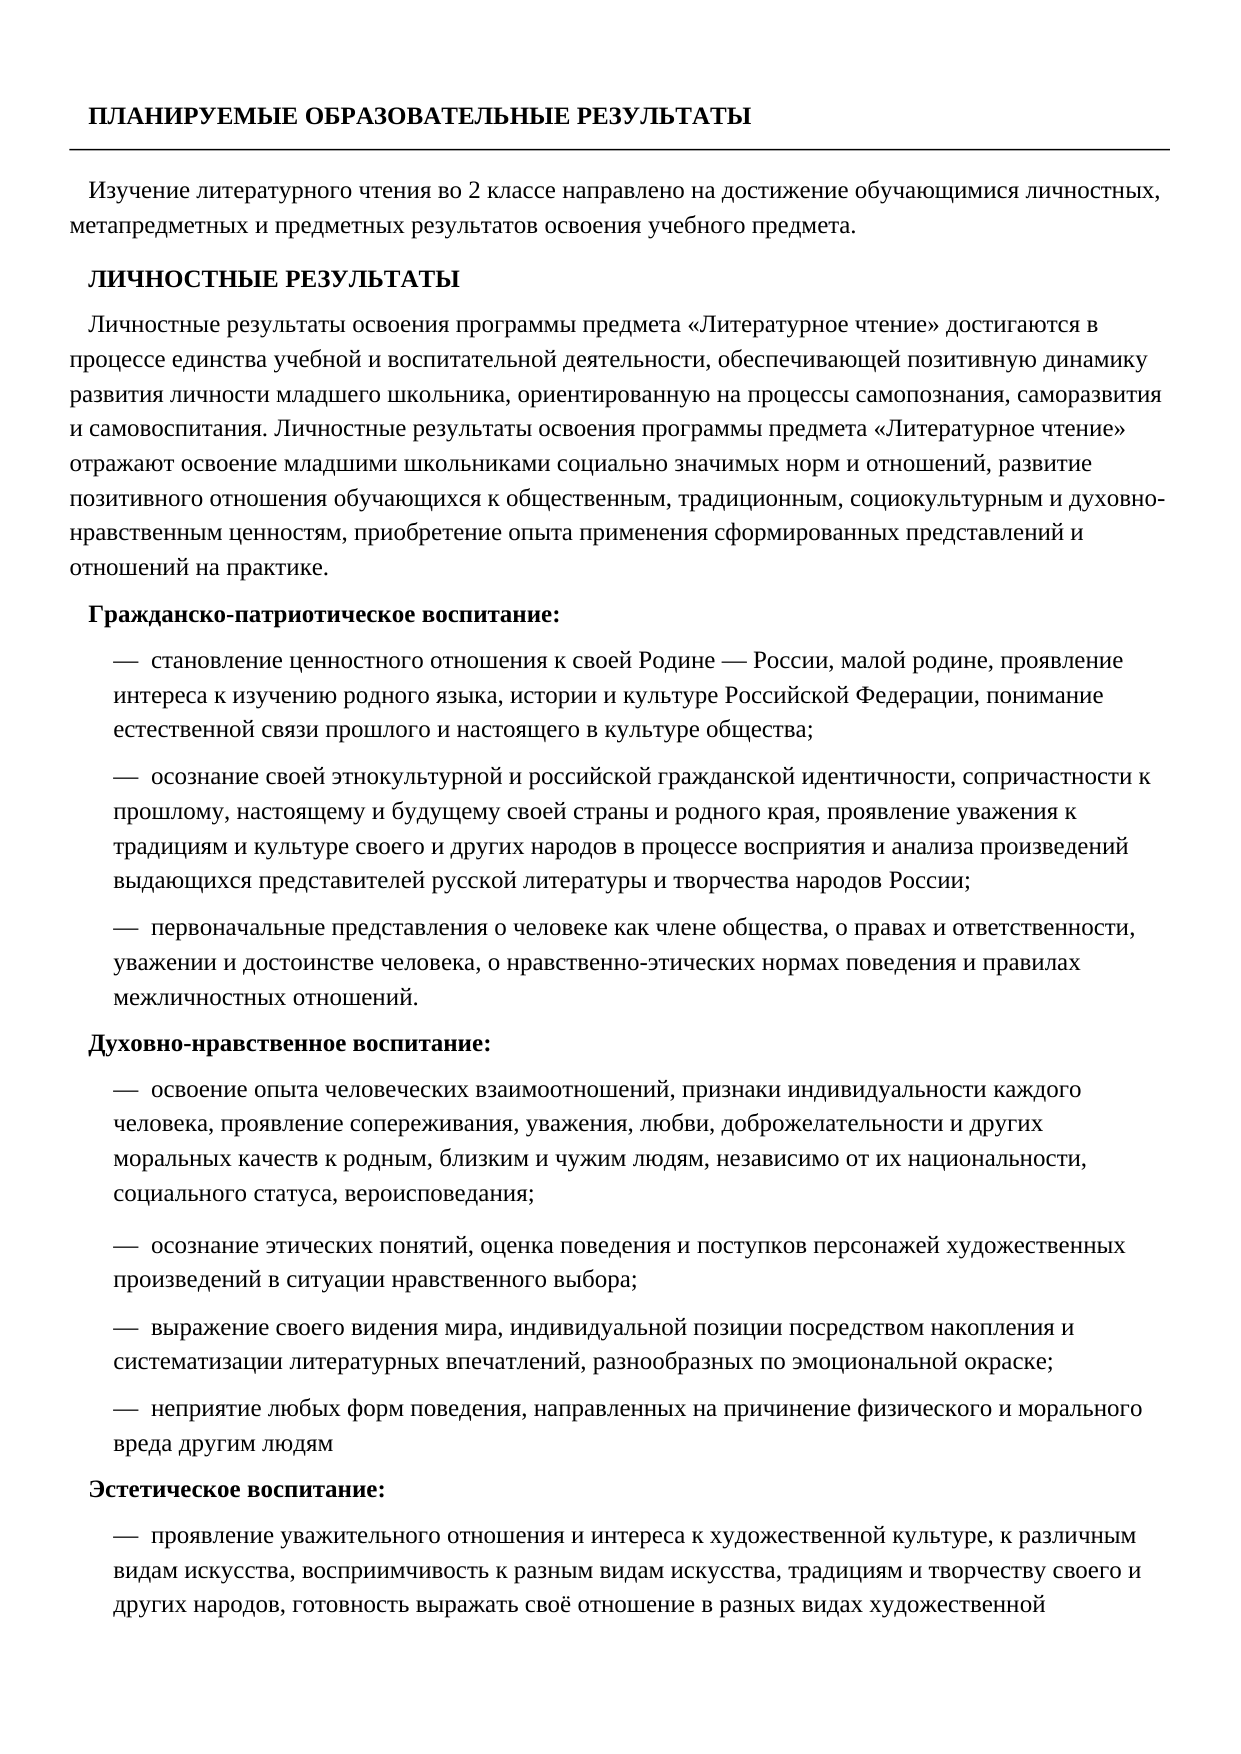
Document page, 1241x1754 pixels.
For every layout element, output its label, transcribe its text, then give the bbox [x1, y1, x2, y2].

list первоначальные представления о человеке как члене общества, о правах и ответственности, уважении и достоинстве человека, о нравственно-этических нормах поведения и правилах межличностных отношений. [113, 912, 1136, 1011]
list выражение своего видения мира, индивидуальной позиции посредством накопления и систематизации литературных впечатлений, разнообразных по эмоциональной окраске; [113, 1312, 1075, 1375]
list освоение опыта человеческих взаимоотношений, признаки индивидуальности каждого человека, проявление сопереживания, уважения, любви, доброжелательности и других моральных качеств к родным, близким и чужим людям, независимо от их национальности, социального статуса, вероисповедания; [113, 1074, 1088, 1207]
list осознание этических понятий, оценка поведения и поступков персонажей художественных произведений в ситуации нравственного выбора; [113, 1230, 1127, 1293]
text ПЛАНИРУЕМЫЕ ОБРАЗОВАТЕЛЬНЫЕ РЕЗУЛЬТАТЫ [88, 101, 1182, 130]
list осознание своей этнокультурной и российской гражданской идентичности, сопричастности к прошлому, настоящему и будущему своей страны и родного края, проявление уважения к традициям и культуре своего и других народов в процессе восприятия и анализа произведений выдающихся представителей русской литературы и творчества народов России; [113, 761, 1152, 894]
text Эстетическое воспитание: [88, 1474, 1182, 1503]
text Изучение литературного чтения во 2 классе направлено на достижение обучающимися личностных, метапредметных и предметных результатов освоения учебного предмета. [69, 149, 1164, 238]
text ЛИЧНОСТНЫЕ РЕЗУЛЬТАТЫ [88, 264, 1182, 293]
text Личностные результаты освоения программы предмета «Литературное чтение» достигаются в процессе единства учебной и воспитательной деятельности, обеспечивающей позитивную динамику развития личности младшего школьника, ориентированную на процессы самопознания, саморазвития и самовоспитания. Личностные результаты освоения программы предмета «Литературное чтение» отражают освоение младшими школьниками социально значимых норм и отношений, развитие позитивного отношения обучающихся к общественным, традиционным, социокультурным и духовно- нравственным ценностям, приобретение опыта применения сформированных представлений и отношений на практике. [69, 309, 1168, 581]
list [113, 1520, 1143, 1618]
text Гражданско-патриотическое воспитание: [88, 599, 1182, 628]
list становление ценностного отношения к своей Родине — России, малой родине, проявление интереса к изучению родного языка, истории и культуре Российской Федерации, понимание естественной связи прошлого и настоящего в культуре общества; [113, 645, 1124, 743]
list неприятие любых форм поведения, направленных на причинение физического и морального вреда другим людям [113, 1393, 1143, 1457]
text Духовно-нравственное воспитание: [88, 1028, 1182, 1056]
